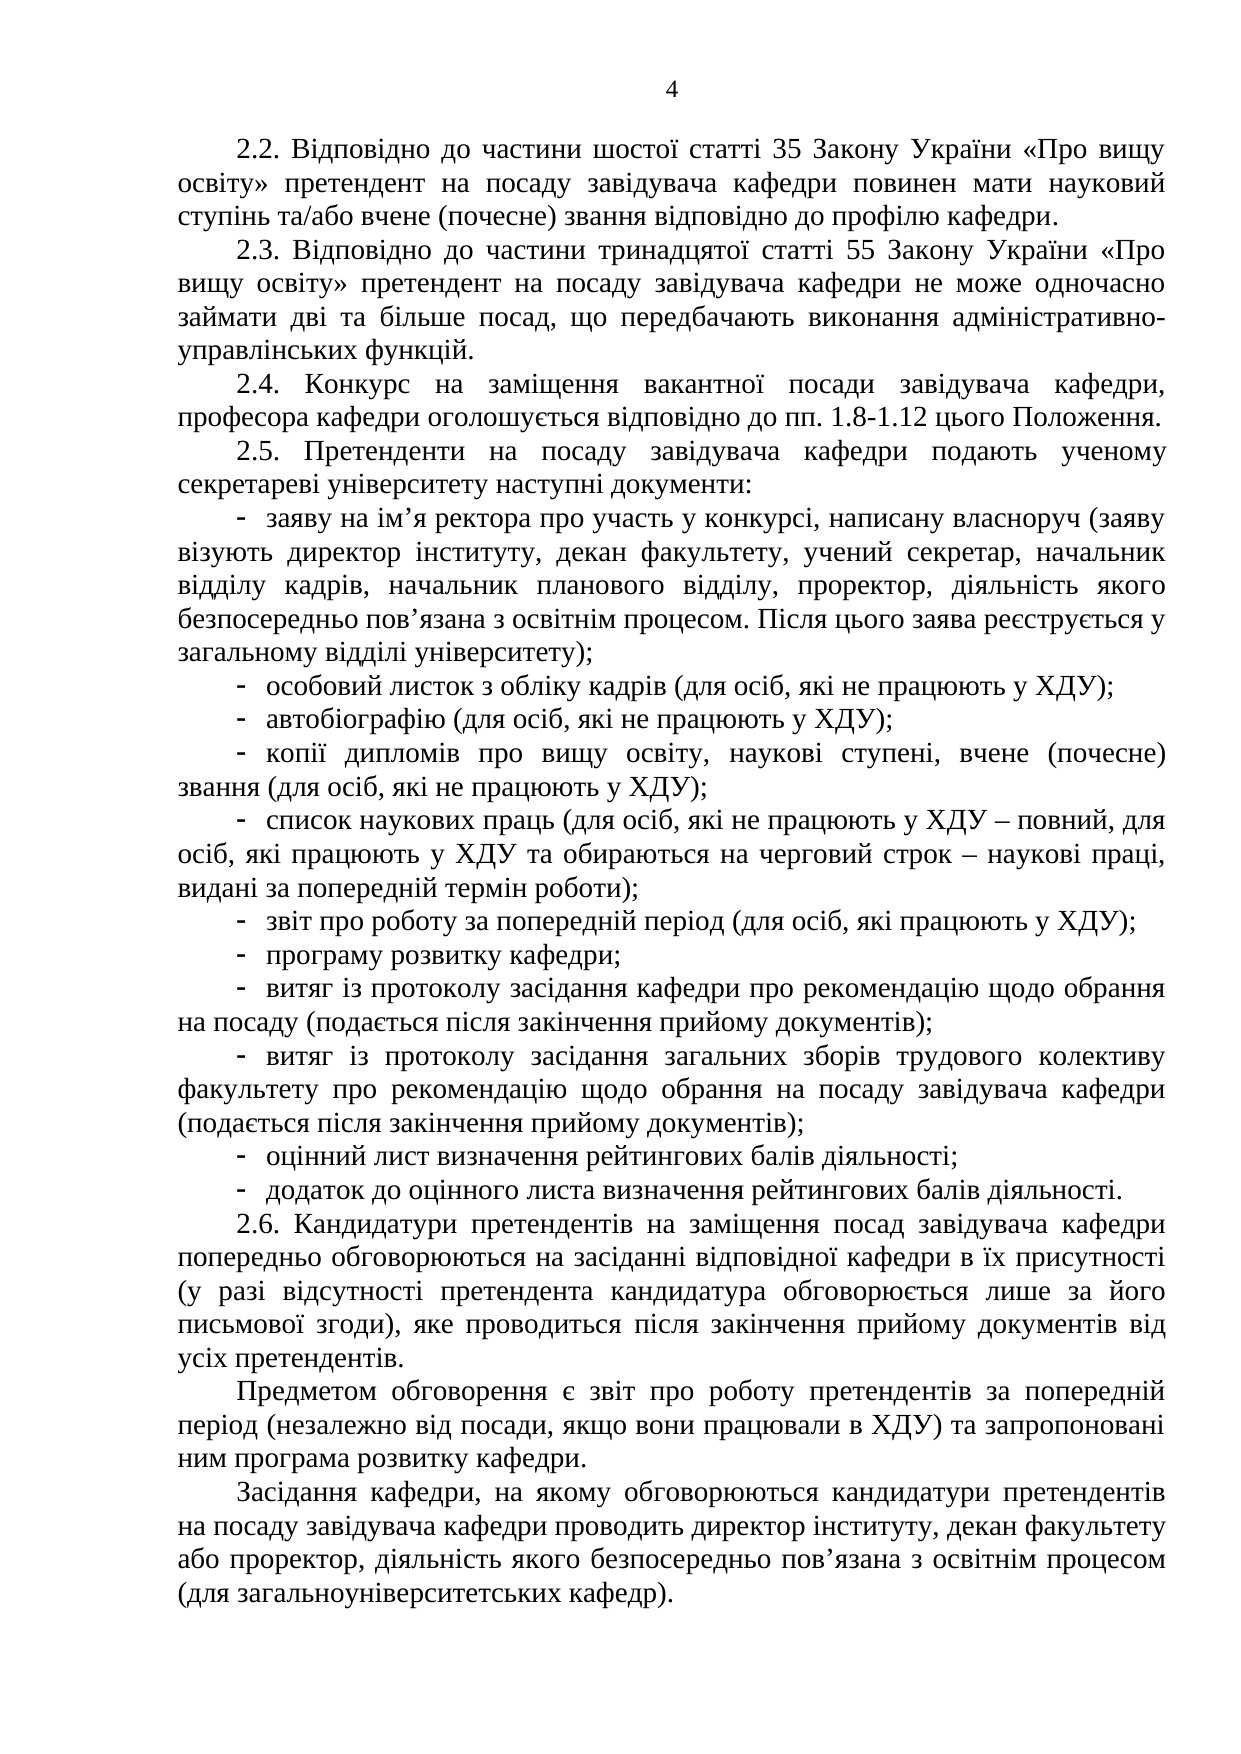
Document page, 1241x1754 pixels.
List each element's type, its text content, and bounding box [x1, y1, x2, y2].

list заяву на ім’я ректора про участь у конкурсі, написану власноруч (заяву візують директор інституту, декан факультету, учений секретар, начальник відділу кадрів, начальник планового відділу, проректор, діяльність якого безпосередньо пов’язана з освітнім процесом. Після цього заява реєструється у загальному відділі університету); [177, 500, 1167, 668]
text Засідання кафедри, на якому обговорюються кандидатури претендентів на посаду завідувача кафедри проводить директор інституту, декан факультету або проректор, діяльність якого безпосередньо пов’язана з освітнім процесом (для загальноуніверситетських кафедр). [177, 1474, 1167, 1608]
list автобіографію (для осіб, які не працюють у ХДУ); [177, 702, 1167, 735]
list витяг із протоколу засідання кафедри про рекомендацію щодо обрання на посаду (подається після закінчення прийому документів); [177, 971, 1167, 1038]
text Предметом обговорення є звіт про роботу претендентів за попередній період (незалежно від посади, якщо вони працювали в ХДУ) та запропоновані ним програма розвитку кафедри. [177, 1373, 1167, 1474]
list особовий листок з обліку кадрів (для осіб, які не працюють у ХДУ); [177, 668, 1167, 702]
text 2.3. Відповідно до частини тринадцятої статті 55 Закону України «Про вищу освіту» претендент на посаду завідувача кафедри не може одночасно займати дві та більше посад, що передбачають виконання адміністративно-управлінських функцій. [177, 232, 1167, 366]
list витяг із протоколу засідання загальних зборів трудового колективу факультету про рекомендацію щодо обрання на посаду завідувача кафедри (подається після закінчення прийому документів); [177, 1038, 1167, 1138]
list додаток до оцінного листа визначення рейтингових балів діяльності. [177, 1172, 1167, 1206]
text 2.6. Кандидатури претендентів на заміщення посад завідувача кафедри попередньо обговорюються на засіданні відповідної кафедри в їх присутності (у разі відсутності претендента кандидатура обговорюється лише за його письмової згоди), яке проводиться після закінчення прийому документів від усіх претендентів. [177, 1206, 1167, 1373]
list оцінний лист визначення рейтингових балів діяльності; [177, 1138, 1167, 1172]
text 2.4. Конкурс на заміщення вакантної посади завідувача кафедри, професора кафедри оголошується відповідно до пп. 1.8-1.12 цього Положення. [177, 366, 1167, 433]
text 2.5. Претенденти на посаду завідувача кафедри подають ученому секретареві університету наступні документи: [177, 433, 1167, 500]
list програму розвитку кафедри; [177, 937, 1167, 971]
list список наукових праць (для осіб, які не працюють у ХДУ – повний, для осіб, які працюють у ХДУ та обираються на черговий строк – наукові праці, видані за попередній термін роботи); [177, 802, 1167, 903]
text 2.2. Відповідно до частини шостої статті 35 Закону України «Про вищу освіту» претендент на посаду завідувача кафедри повинен мати науковий ступінь та/або вчене (почесне) звання відповідно до профілю кафедри. [177, 131, 1167, 232]
list звіт про роботу за попередній період (для осіб, які працюють у ХДУ); [177, 903, 1167, 937]
list копії дипломів про вищу освіту, наукові ступені, вчене (почесне) звання (для осіб, які не працюють у ХДУ); [177, 735, 1167, 802]
